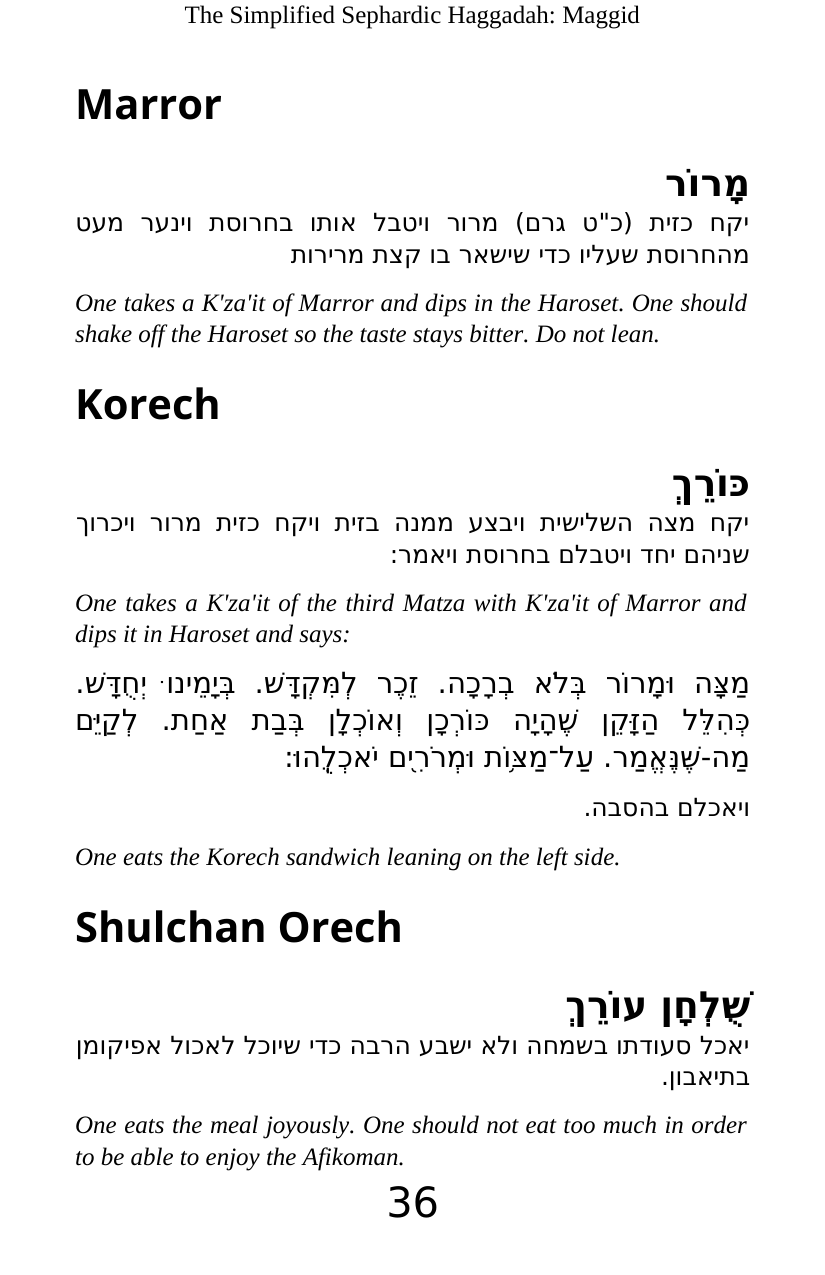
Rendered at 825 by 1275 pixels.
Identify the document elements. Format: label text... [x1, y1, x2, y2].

subtitle Marror [75, 75, 750, 132]
text One takes a K'za'it of the third Matza with K'za'it of Marror and dips it in Haroset and says: [75, 588, 750, 648]
subtitle Shulchan Orech [75, 898, 750, 954]
subtitle מָרוֹר [75, 161, 750, 205]
text ויאכלם בהסבה. [75, 793, 750, 823]
subtitle Korech [75, 375, 750, 432]
text יאכל סעודתו בשמחה ולא ישבע הרבה כדי שיוכל לאכול אפיקומן בתיאבון. [75, 1031, 750, 1092]
text One eats the Korech sandwich leaning on the left side. [75, 842, 750, 870]
text One eats the meal joyously. One should not eat too much in order to be able to enjoy the Afikoman. [75, 1111, 750, 1170]
text יקח מצה השלישית ויבצע ממנה בזית ויקח כזית מרור ויכרוך שניהם יחד ויטבלם בחרוסת ויאמר: [75, 508, 750, 569]
subtitle שֻׁלְחָן עוֹרֵךְ [75, 984, 750, 1028]
text יקח כזית (כ"ט גרם) מרור ויטבל אותו בחרוסת וינער מעט מהחרוסת שעליו כדי שישאר בו קצת מרירות [75, 208, 750, 269]
text One takes a K'za'it of Marror and dips in the Haroset. One should shake off the Haroset so the taste stays bitter. Do not lean. [75, 288, 750, 348]
subtitle כּוֹרֵךְ [75, 461, 750, 505]
text מַצָּה וּמָרוֹר בְּלֹא בְרָכָה. זֵכֶר לְמִּקְדָּשׁ. בְּיָמֵינוּ יְחֻדָּשׁ. כְּהִלֵּל הַזָּקֵן שֶׁהָיָה כּוֹרְכָן וְאוֹכְלָן בְּבַת אַחַת. לְקַיֵּם מַה-שֶּׁנֶּאֱמַר. עַל־מַצּ֥וֹת וּמְרֹרִ֖ים יֹאכְלֻֽהוּ: [75, 667, 750, 774]
